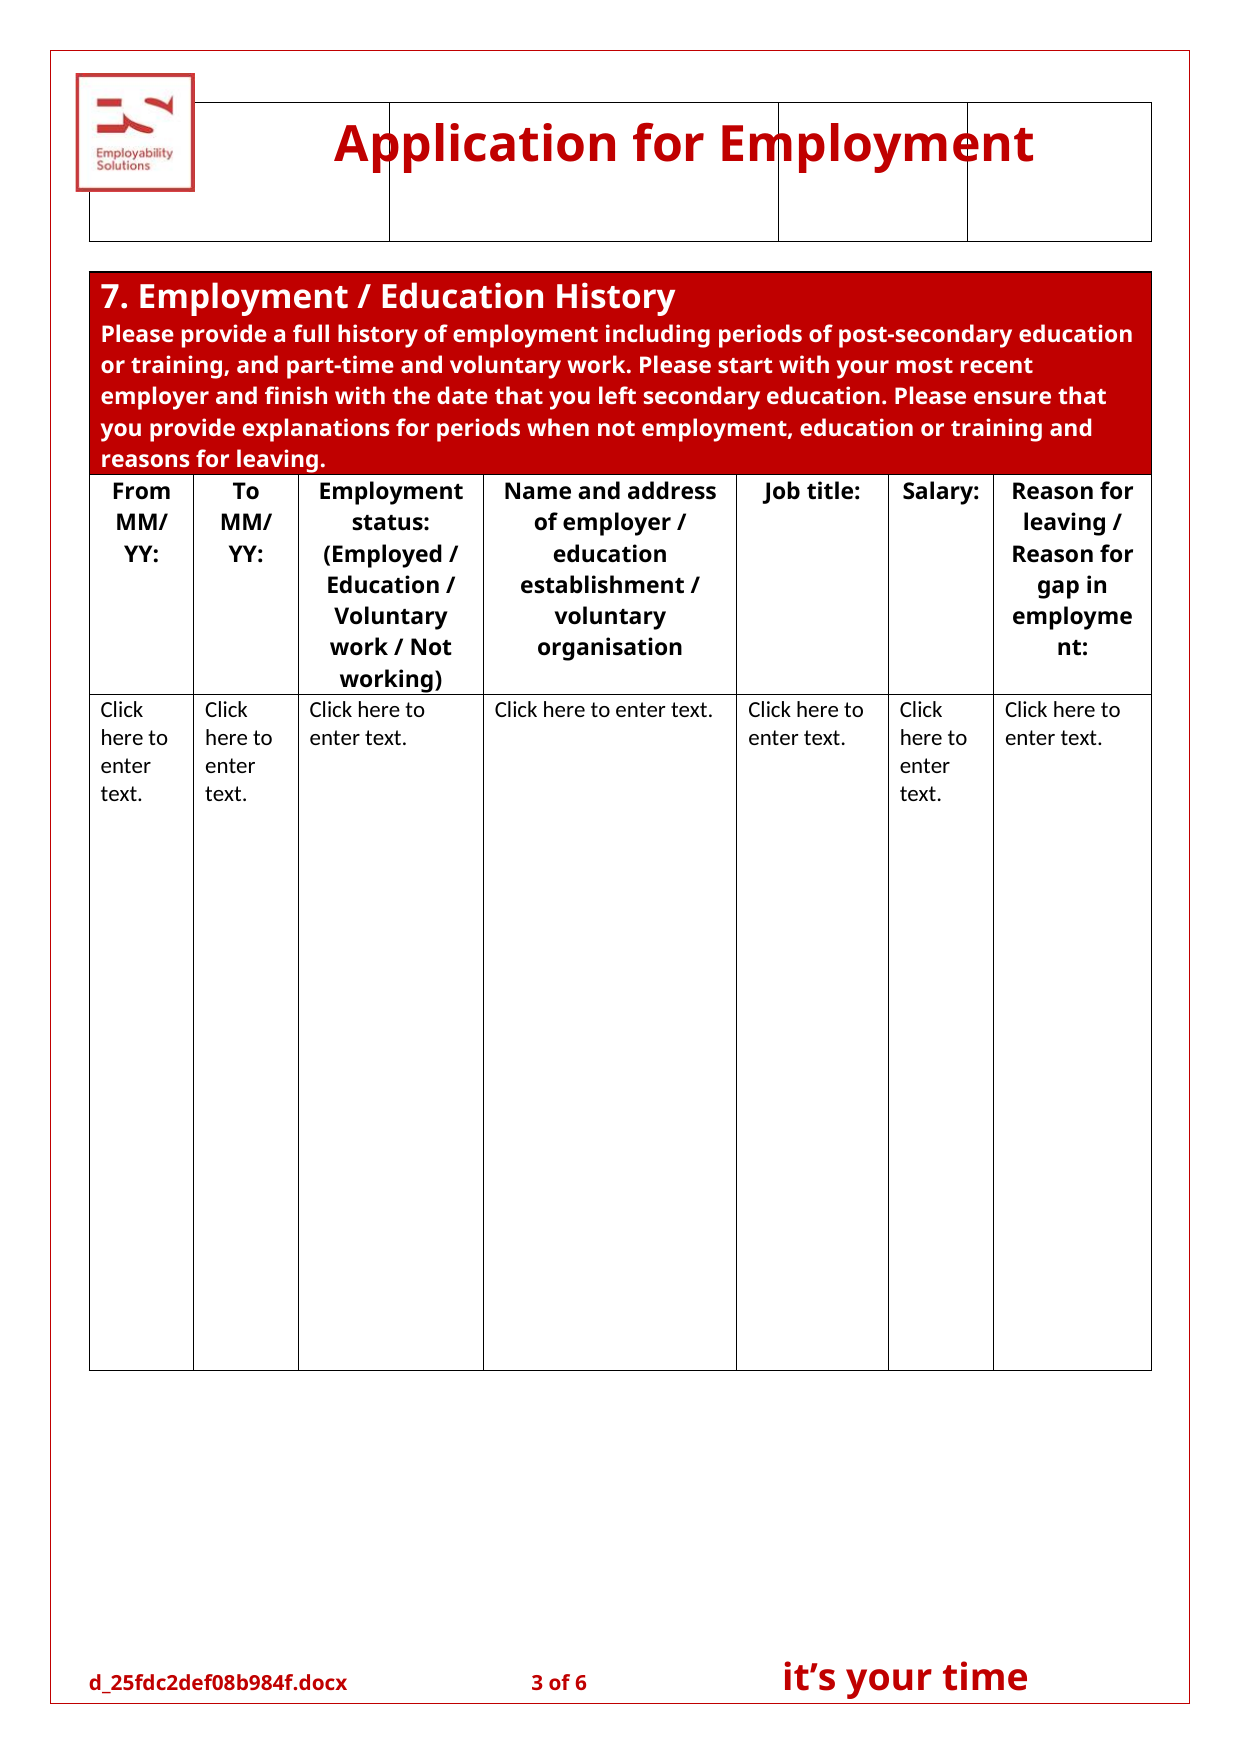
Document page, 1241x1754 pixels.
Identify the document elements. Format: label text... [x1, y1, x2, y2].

table_cell Job title: [737, 475, 888, 694]
table_cell To MM/YY: [194, 475, 298, 694]
table_cell Employment status: (Employed / Education / Voluntary work / Not working) [299, 475, 483, 694]
table_cell Name and address of employer / education establishment / voluntary organisation [484, 475, 736, 694]
table_cell [390, 103, 778, 241]
table_cell [194, 695, 298, 1369]
table_header 7. Employment / Education History Please provide a full history of employment including periods of post-secondary education or training, and part-time and voluntary work. Please start with your most recent employer and finish with the date that you left secondary education. Please ensure that you provide explanations for periods when not employment, education or training and reasons for leaving. [90, 273, 1151, 474]
table_cell Reason for leaving / Reason for gap in employment: [994, 475, 1151, 694]
table_cell [299, 695, 483, 1369]
table_cell [484, 695, 736, 1369]
table_cell [968, 103, 1151, 241]
table_cell [90, 695, 193, 1369]
table_cell Salary: [889, 475, 993, 694]
table_cell [90, 103, 389, 241]
table_cell [889, 695, 993, 1369]
picture [75, 73, 195, 192]
table_cell [994, 695, 1151, 1369]
table_cell From MM/YY: [90, 475, 193, 694]
table_cell [779, 103, 967, 241]
table_cell [737, 695, 888, 1369]
